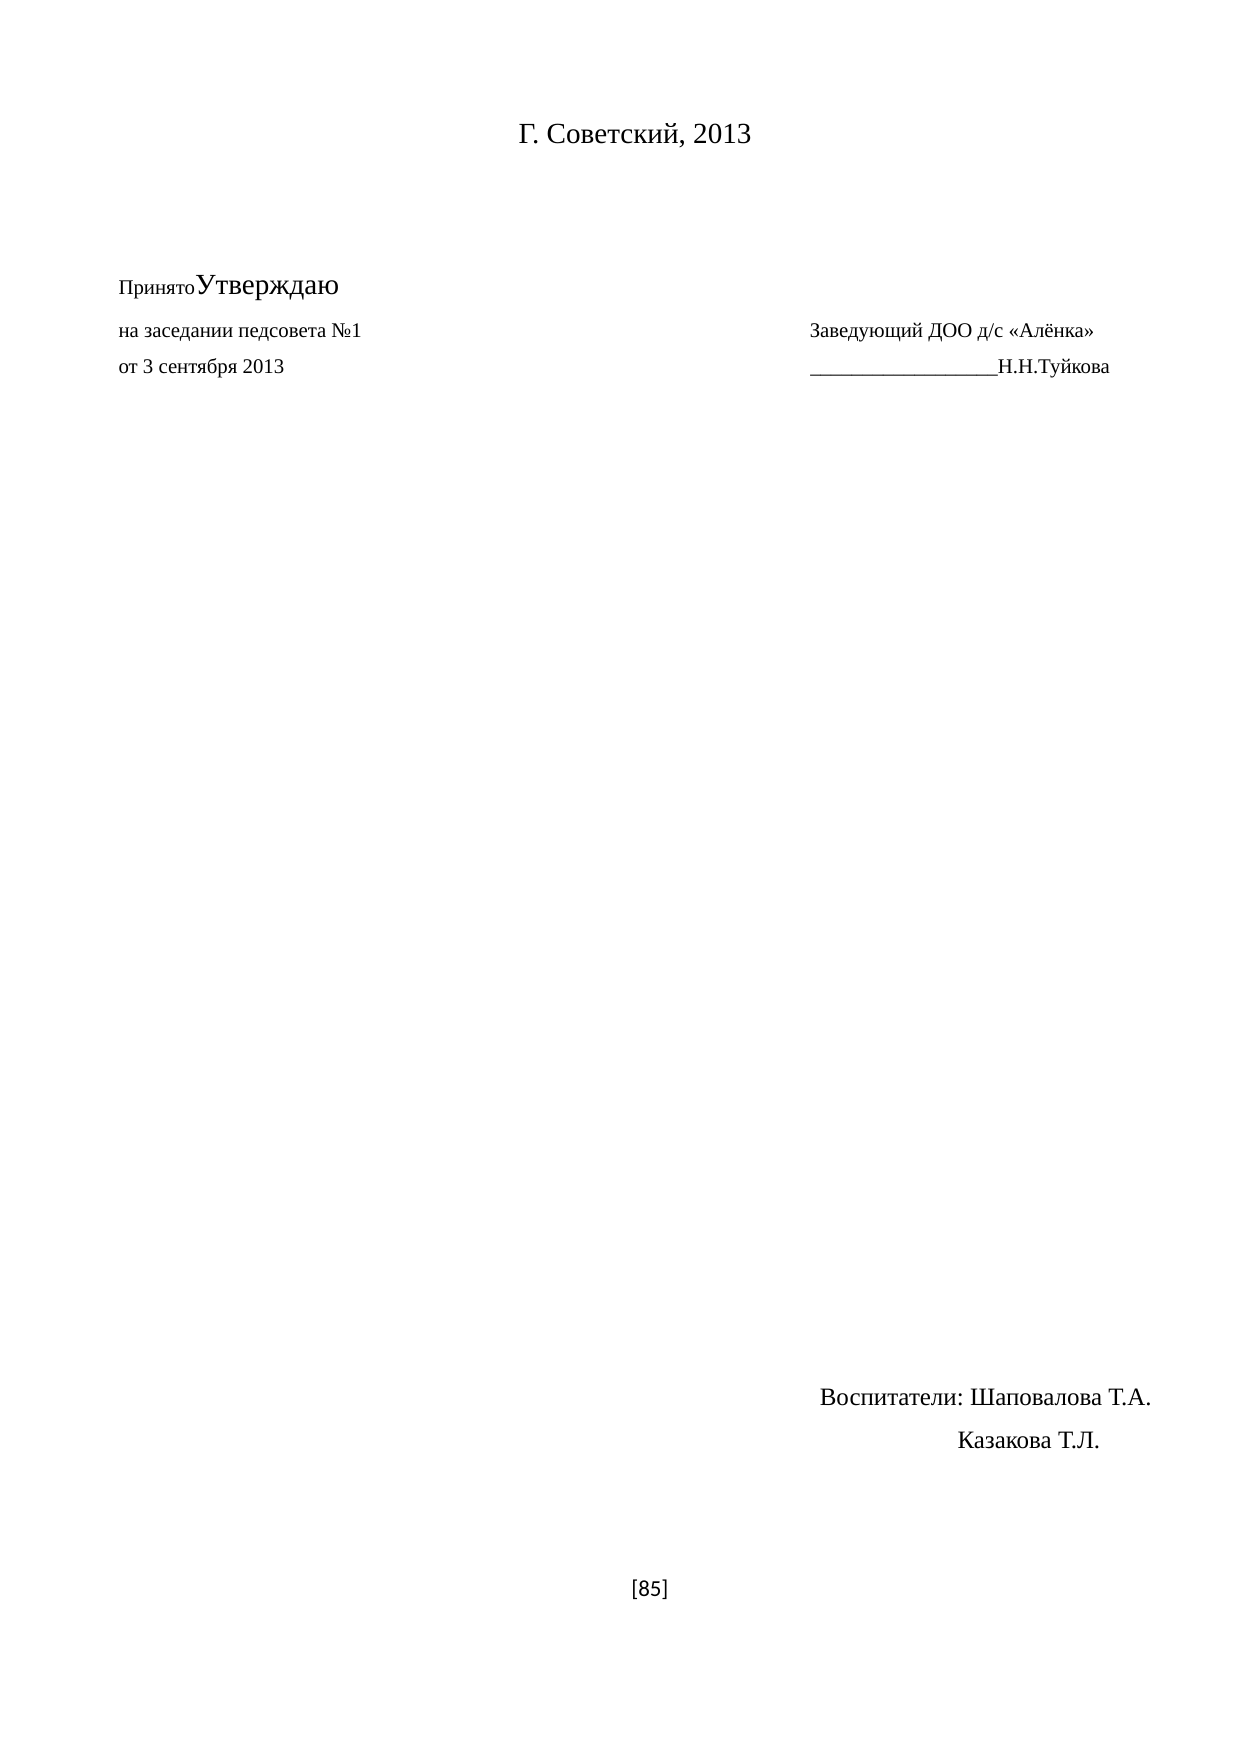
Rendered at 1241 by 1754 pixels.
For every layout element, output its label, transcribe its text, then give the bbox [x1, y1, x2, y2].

text Казакова Т.Л. [118, 1425, 1152, 1454]
text ПринятоУтверждаю [118, 267, 1152, 301]
text на заседании педсовета №1 Заведующий ДОО д/с «Алёнка» [118, 318, 1152, 342]
text от 3 сентября 2013 __________________Н.Н.Туйкова [118, 354, 1152, 378]
text Г. Советский, 2013 [118, 117, 1152, 150]
text Воспитатели: Шаповалова Т.А. [118, 1382, 1152, 1411]
